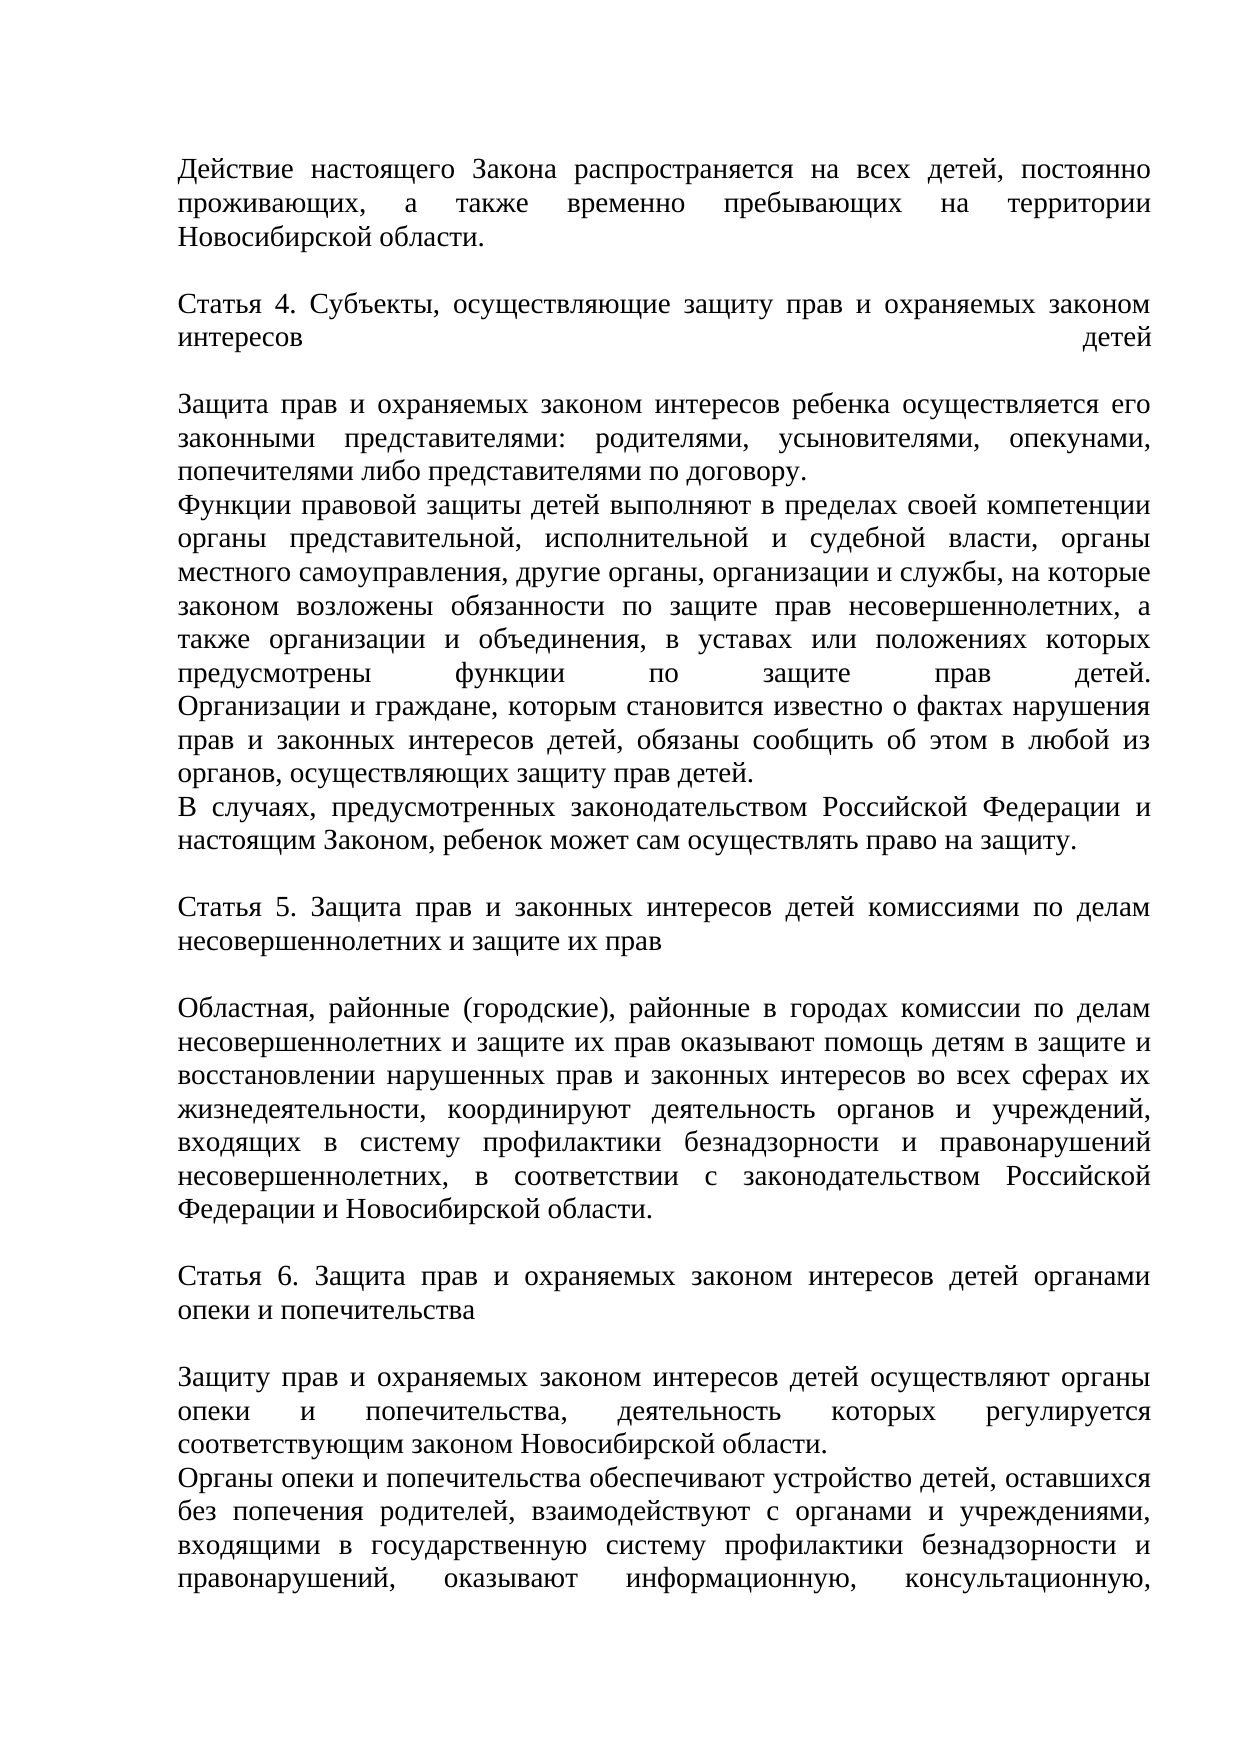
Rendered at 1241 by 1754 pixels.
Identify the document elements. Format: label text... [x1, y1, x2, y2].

text Функции правовой защиты детей выполняют в пределах своей компетенции органы представительной, исполнительной и судебной власти, органы местного самоуправления, другие органы, организации и службы, на которые законом возложены обязанности по защите прав несовершеннолетних, а также организации и объединения, в уставах или положениях которых предусмотрены функции по защите прав детей. Организации и граждане, которым становится известно о фактах нарушения прав и законных интересов детей, обязаны сообщить об этом в любой из органов, осуществляющих защиту прав детей. [177, 487, 1152, 789]
text Защиту прав и охраняемых законом интересов детей осуществляют органы опеки и попечительства, деятельность которых регулируется соответствующим законом Новосибирской области. [177, 1326, 1152, 1460]
text В случаях, предусмотренных законодательством Российской Федерации и настоящим Законом, ребенок может сам осуществлять право на защиту. [177, 789, 1152, 856]
text Действие настоящего Закона распространяется на всех детей, постоянно проживающих, а также временно пребывающих на территории Новосибирской области. [177, 118, 1152, 252]
text Областная, районные (городские), районные в городах комиссии по делам несовершеннолетних и защите их прав оказывают помощь детям в защите и восстановлении нарушенных прав и законных интересов во всех сферах их жизнедеятельности, координируют деятельность органов и учреждений, входящих в систему профилактики безнадзорности и правонарушений несовершеннолетних, в соответствии с законодательством Российской Федерации и Новосибирской области. [177, 957, 1152, 1225]
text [177, 1460, 1152, 1594]
text Статья 5. Защита прав и законных интересов детей комиссиями по делам несовершеннолетних и защите их прав [177, 889, 1152, 957]
text Статья 6. Защита прав и охраняемых законом интересов детей органами опеки и попечительства [177, 1258, 1152, 1326]
text Статья 4. Субъекты, осуществляющие защиту прав и охраняемых законом интересов детей Защита прав и охраняемых законом интересов ребенка осуществляется его законными представителями: родителями, усыновителями, опекунами, попечителями либо представителями по договору. [177, 286, 1152, 487]
